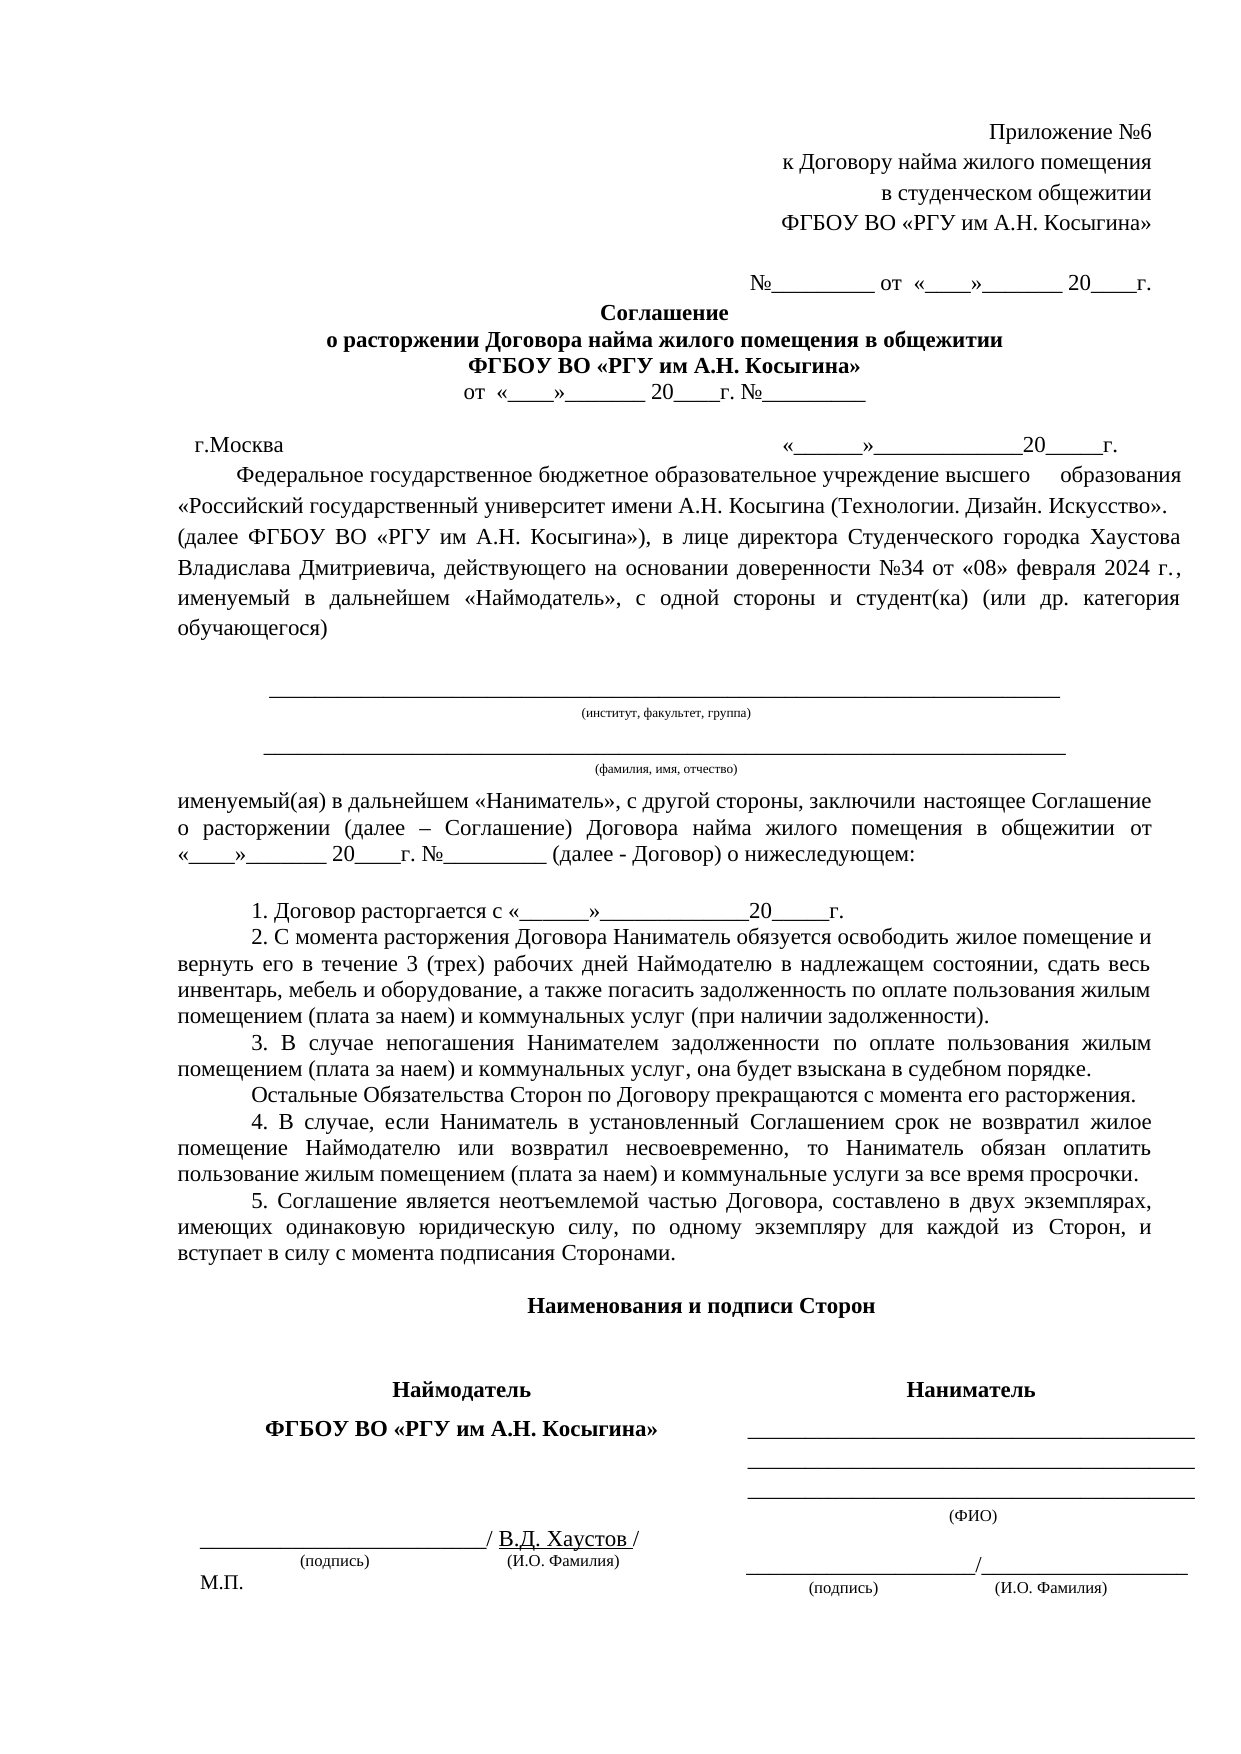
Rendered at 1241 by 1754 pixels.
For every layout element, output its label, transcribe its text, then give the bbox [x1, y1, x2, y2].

text ______________________________________________________________________ [177, 731, 1152, 757]
table_header Наймодатель [189, 1376, 735, 1415]
text Приложение №6 [177, 118, 1152, 144]
text (фамилия, имя, отчество) [177, 761, 1152, 788]
text г.Москва «______»_____________20_____г. [177, 431, 1152, 457]
text 3. В случае непогашения Нанимателем задолженности по оплате пользования жилым помещением (плата за наем) и коммунальных услуг, она будет взыскана в судебном порядке. [177, 1029, 1152, 1081]
text 2. С момента расторжения Договора Наниматель обязуется освободить жилое помещение и вернуть его в течение 3 (трех) рабочих дней Наймодателю в надлежащем состоянии, сдать весь инвентарь, мебель и оборудование, а также погасить задолженность по оплате пользования жилым помещением (плата за наем) и коммунальных услуг (при наличии задолженности). [177, 923, 1152, 1029]
text от «____»_______ 20____г. №_________ [177, 378, 1152, 405]
text Наименования и подписи Сторон [177, 1292, 1152, 1318]
table_cell _______________________________________ _______________________________________ _______________________________________ (ФИО) [735, 1415, 1207, 1525]
table_cell _________________________/ В.Д. Хаустов / (подпись) (И.О. Фамилия) М.П. [189, 1525, 735, 1597]
text №_________ от «____»_______ 20____г. [177, 269, 1152, 296]
text 5. Соглашение является неотъемлемой частью Договора, составлено в двух экземплярах, имеющих одинаковую юридическую силу, по одному экземпляру для каждой из Сторон, и вступает в силу с момента подписания Сторонами. [177, 1187, 1152, 1266]
table_header Наниматель [735, 1376, 1207, 1415]
text ФГБОУ ВО «РГУ им А.Н. Косыгина» [177, 209, 1152, 235]
text именуемый(ая) в дальнейшем «Наниматель», с другой стороны, заключили настоящее Соглашение о расторжении (далее – Соглашение) Договора найма жилого помещения в общежитии от «____»_______ 20____г. №_________ (далее - Договор) о нижеследующем: [177, 788, 1152, 867]
text (институт, факультет, группа) [177, 705, 1152, 731]
text 4. В случае, если Наниматель в установленный Соглашением срок не возвратил жилое помещение Наймодателю или возвратил несвоевременно, то Наниматель обязан оплатить пользование жилым помещением (плата за наем) и коммунальные услуги за все время просрочки. [177, 1108, 1152, 1187]
text в студенческом общежитии [177, 178, 1152, 205]
text Федеральное государственное бюджетное образовательное учреждение высшего образования «Российский государственный университет имени А.Н. Косыгина (Технологии. Дизайн. Искусство». (далее ФГБОУ ВО «РГУ им А.Н. Косыгина»), в лице директора Студенческого городка Хаустова Владислава Дмитриевича, действующего на основании доверенности №34 от «08» февраля 2024 г., именуемый в дальнейшем «Наймодатель», с одной стороны и студент(ка) (или др. категория обучающегося) [177, 461, 1181, 640]
table_cell ____________________/__________________ (подпись) (И.О. Фамилия) [735, 1525, 1207, 1597]
text к Договору найма жилого помещения [177, 148, 1152, 175]
text _____________________________________________________________________ [177, 674, 1152, 701]
table_cell ФГБОУ ВО «РГУ им А.Н. Косыгина» [189, 1415, 735, 1525]
text Соглашение [177, 299, 1152, 326]
text о расторжении Договора найма жилого помещения в общежитии [177, 326, 1152, 352]
text 1. Договор расторгается с «______»_____________20_____г. [177, 897, 1152, 923]
text ФГБОУ ВО «РГУ им А.Н. Косыгина» [177, 352, 1152, 378]
text Остальные Обязательства Сторон по Договору прекращаются с момента его расторжения. [177, 1081, 1152, 1108]
